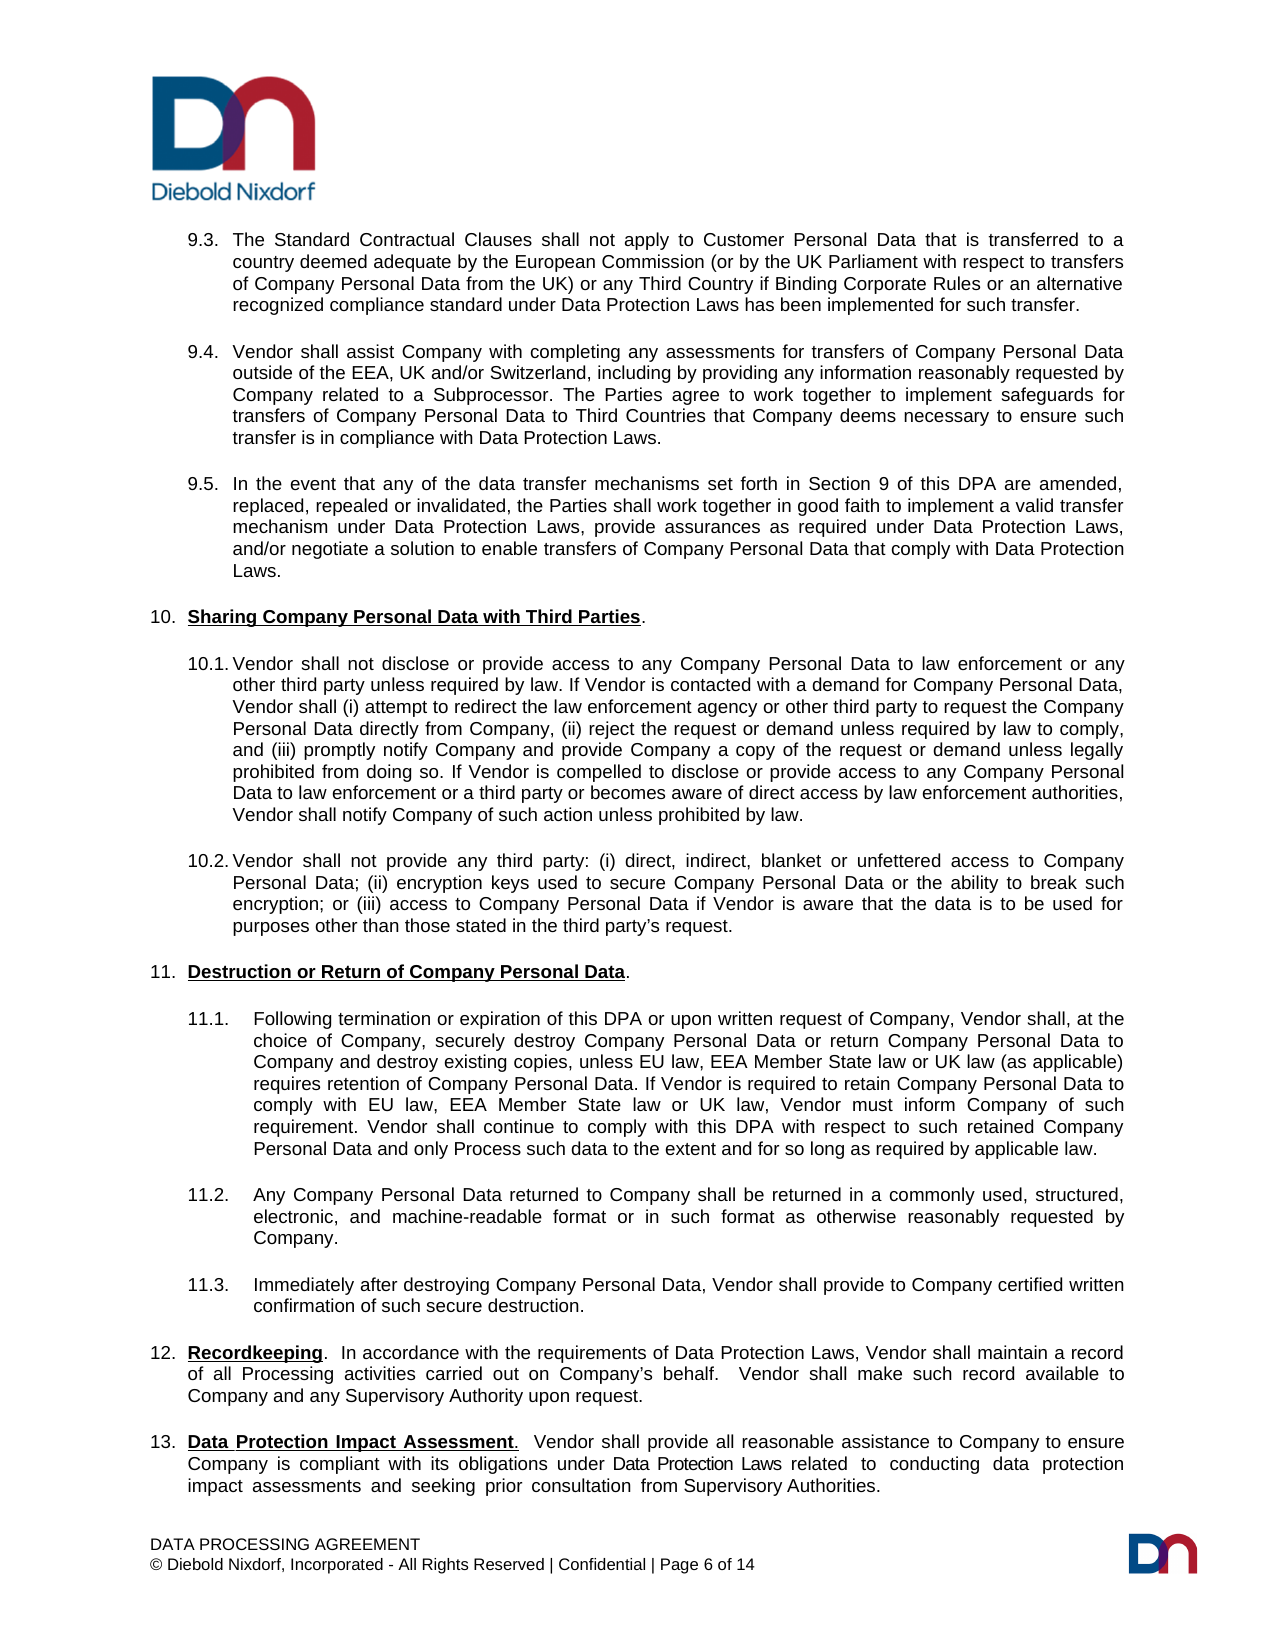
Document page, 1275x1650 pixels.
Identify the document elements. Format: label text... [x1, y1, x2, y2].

list The Standard Contractual Clauses shall not apply to Customer Personal Data that is transferred to a country deemed adequate by the European Commission (or by the UK Parliament with respect to transfers of Company Personal Data from the UK) or any Third Country if Binding Corporate Rules or an alternative recognized compliance standard under Data Protection Laws has been implemented for such transfer. [187, 229, 1125, 315]
list In the event that any of the data transfer mechanisms set forth in Section 9 of this DPA are amended, replaced, repealed or invalidated, the Parties shall work together in good faith to implement a valid transfer mechanism under Data Protection Laws, provide assurances as required under Data Protection Laws, and/or negotiate a solution to enable transfers of Company Personal Data that comply with Data Protection Laws. [187, 473, 1125, 581]
list Data Protection Impact Assessment. Vendor shall provide all reasonable assistance to Company to ensure Company is compliant with its obligations under Data Protection Laws related to conducting data protection impact assessments and seeking prior consultation from Supervisory Authorities. [150, 1431, 1125, 1496]
list Vendor shall assist Company with completing any assessments for transfers of Company Personal Data outside of the EEA, UK and/or Switzerland, including by providing any information reasonably requested by Company related to a Subprocessor. The Parties agree to work together to implement safeguards for transfers of Company Personal Data to Third Countries that Company deems necessary to ensure such transfer is in compliance with Data Protection Laws. [187, 340, 1125, 448]
list Recordkeeping. In accordance with the requirements of Data Protection Laws, Vendor shall maintain a record of all Processing activities carried out on Company’s behalf. Vendor shall make such record available to Company and any Supervisory Authority upon request. [150, 1342, 1125, 1406]
list Destruction or Return of Company Personal Data. [150, 961, 1125, 983]
picture [1128, 1533, 1198, 1574]
list Vendor shall not provide any third party: (i) direct, indirect, blanket or unfettered access to Company Personal Data; (ii) encryption keys used to secure Company Personal Data or the ability to break such encryption; or (iii) access to Company Personal Data if Vendor is aware that the data is to be used for purposes other than those stated in the third party’s request. [187, 850, 1125, 936]
list Sharing Company Personal Data with Third Parties. [150, 606, 1125, 628]
list Following termination or expiration of this DPA or upon written request of Company, Vendor shall, at the choice of Company, securely destroy Company Personal Data or return Company Personal Data to Company and destroy existing copies, unless EU law, EEA Member State law or UK law (as applicable) requires retention of Company Personal Data. If Vendor is required to retain Company Personal Data to comply with EU law, EEA Member State law or UK law, Vendor must inform Company of such requirement. Vendor shall continue to comply with this DPA with respect to such retained Company Personal Data and only Process such data to the extent and for so long as required by applicable law. [187, 1008, 1125, 1159]
list Immediately after destroying Company Personal Data, Vendor shall provide to Company certified written confirmation of such secure destruction. [187, 1273, 1125, 1317]
list Vendor shall not disclose or provide access to any Company Personal Data to law enforcement or any other third party unless required by law. If Vendor is contacted with a demand for Company Personal Data, Vendor shall (i) attempt to redirect the law enforcement agency or other third party to request the Company Personal Data directly from Company, (ii) reject the request or demand unless required by law to comply, and (iii) promptly notify Company and provide Company a copy of the request or demand unless legally prohibited from doing so. If Vendor is compelled to disclose or provide access to any Company Personal Data to law enforcement or a third party or becomes aware of direct access by law enforcement authorities, Vendor shall notify Company of such action unless prohibited by law. [187, 653, 1125, 825]
list Any Company Personal Data returned to Company shall be returned in a commonly used, structured, electronic, and machine-readable format or in such format as otherwise reasonably requested by Company. [187, 1184, 1125, 1248]
picture [150, 75, 317, 201]
